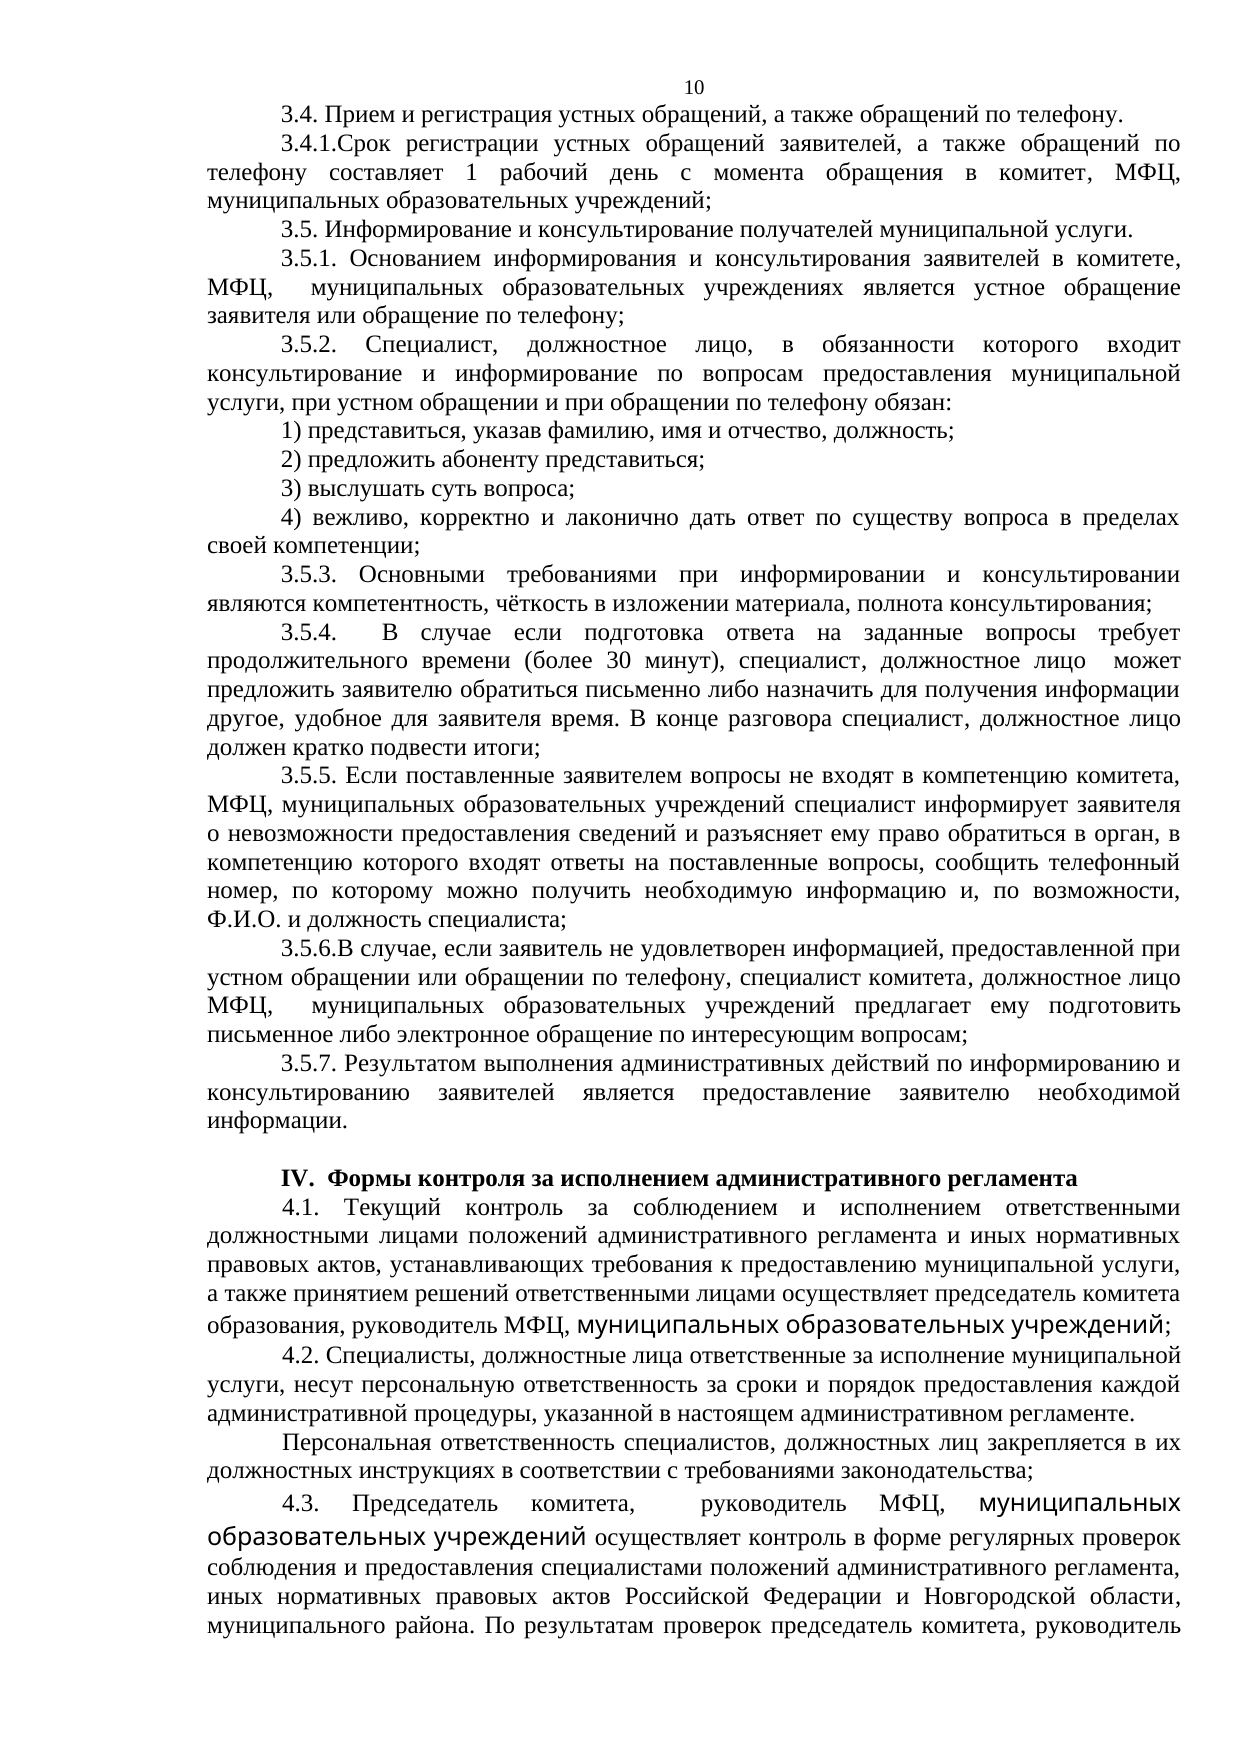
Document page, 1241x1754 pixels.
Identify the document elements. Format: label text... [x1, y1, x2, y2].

text 3.5.2. Специалист, должностное лицо, в обязанности которого входит консультирование и информирование по вопросам предоставления муниципальной услуги, при устном обращении и при обращении по телефону обязан: [207, 329, 1181, 415]
text 2) предложить абоненту представиться; [207, 444, 1181, 473]
text Персональная ответственность специалистов, должностных лиц закрепляется в их должностных инструкциях в соответствии с требованиями законодательства; [207, 1427, 1181, 1484]
text 3.5.3. Основными требованиями при информировании и консультировании являются компетентность, чёткость в изложении материала, полнота консультирования; [207, 559, 1181, 617]
text 3.5.5. Если поставленные заявителем вопросы не входят в компетенцию комитета, МФЦ, муниципальных образовательных учреждений специалист информирует заявителя о невозможности предоставления сведений и разъясняет ему право обратиться в орган, в компетенцию которого входят ответы на поставленные вопросы, сообщить телефонный номер, по которому можно получить необходимую информацию и, по возможности, Ф.И.О. и должность специалиста; [207, 760, 1181, 933]
text 3) выслушать суть вопроса; [207, 473, 1181, 502]
text 4) вежливо, корректно и лаконично дать ответ по существу вопроса в пределах своей компетенции; [207, 502, 1181, 559]
text 4.2. Специалисты, должностные лица ответственные за исполнение муниципальной услуги, несут персональную ответственность за сроки и порядок предоставления каждой административной процедуры, указанной в настоящем административном регламенте. [207, 1341, 1181, 1427]
text 3.5.6.В случае, если заявитель не удовлетворен информацией, предоставленной при устном обращении или обращении по телефону, специалист комитета, должностное лицо МФЦ, муниципальных образовательных учреждений предлагает ему подготовить письменное либо электронное обращение по интересующим вопросам; [207, 933, 1181, 1048]
text 3.5.4. В случае если подготовка ответа на заданные вопросы требует продолжительного времени (более 30 минут), специалист, должностное лицо может предложить заявителю обратиться письменно либо назначить для получения информации другое, удобное для заявителя время. В конце разговора специалист, должностное лицо должен кратко подвести итоги; [207, 617, 1181, 760]
text 3.5.1. Основанием информирования и консультирования заявителей в комитете, МФЦ, муниципальных образовательных учреждениях является устное обращение заявителя или обращение по телефону; [207, 243, 1181, 329]
text 3.5.7. Результатом выполнения административных действий по информированию и консультированию заявителей является предоставление заявителю необходимой информации. [207, 1048, 1181, 1134]
text IV. Формы контроля за исполнением административного регламента [207, 1163, 1181, 1192]
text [207, 1484, 1181, 1639]
text 4.1. Текущий контроль за соблюдением и исполнением ответственными должностными лицами положений административного регламента и иных нормативных правовых актов, устанавливающих требования к предоставлению муниципальной услуги, а также принятием решений ответственными лицами осуществляет председатель комитета образования, руководитель МФЦ, муниципальных образовательных учреждений; [207, 1192, 1181, 1341]
text 3.4.1.Срок регистрации устных обращений заявителей, а также обращений по телефону составляет 1 рабочий день с момента обращения в комитет, МФЦ, муниципальных образовательных учреждений; [207, 128, 1181, 214]
text 1) представиться, указав фамилию, имя и отчество, должность; [207, 415, 1181, 444]
text 3.5. Информирование и консультирование получателей муниципальной услуги. [207, 214, 1181, 243]
text 3.4. Прием и регистрация устных обращений, а также обращений по телефону. [207, 99, 1181, 128]
